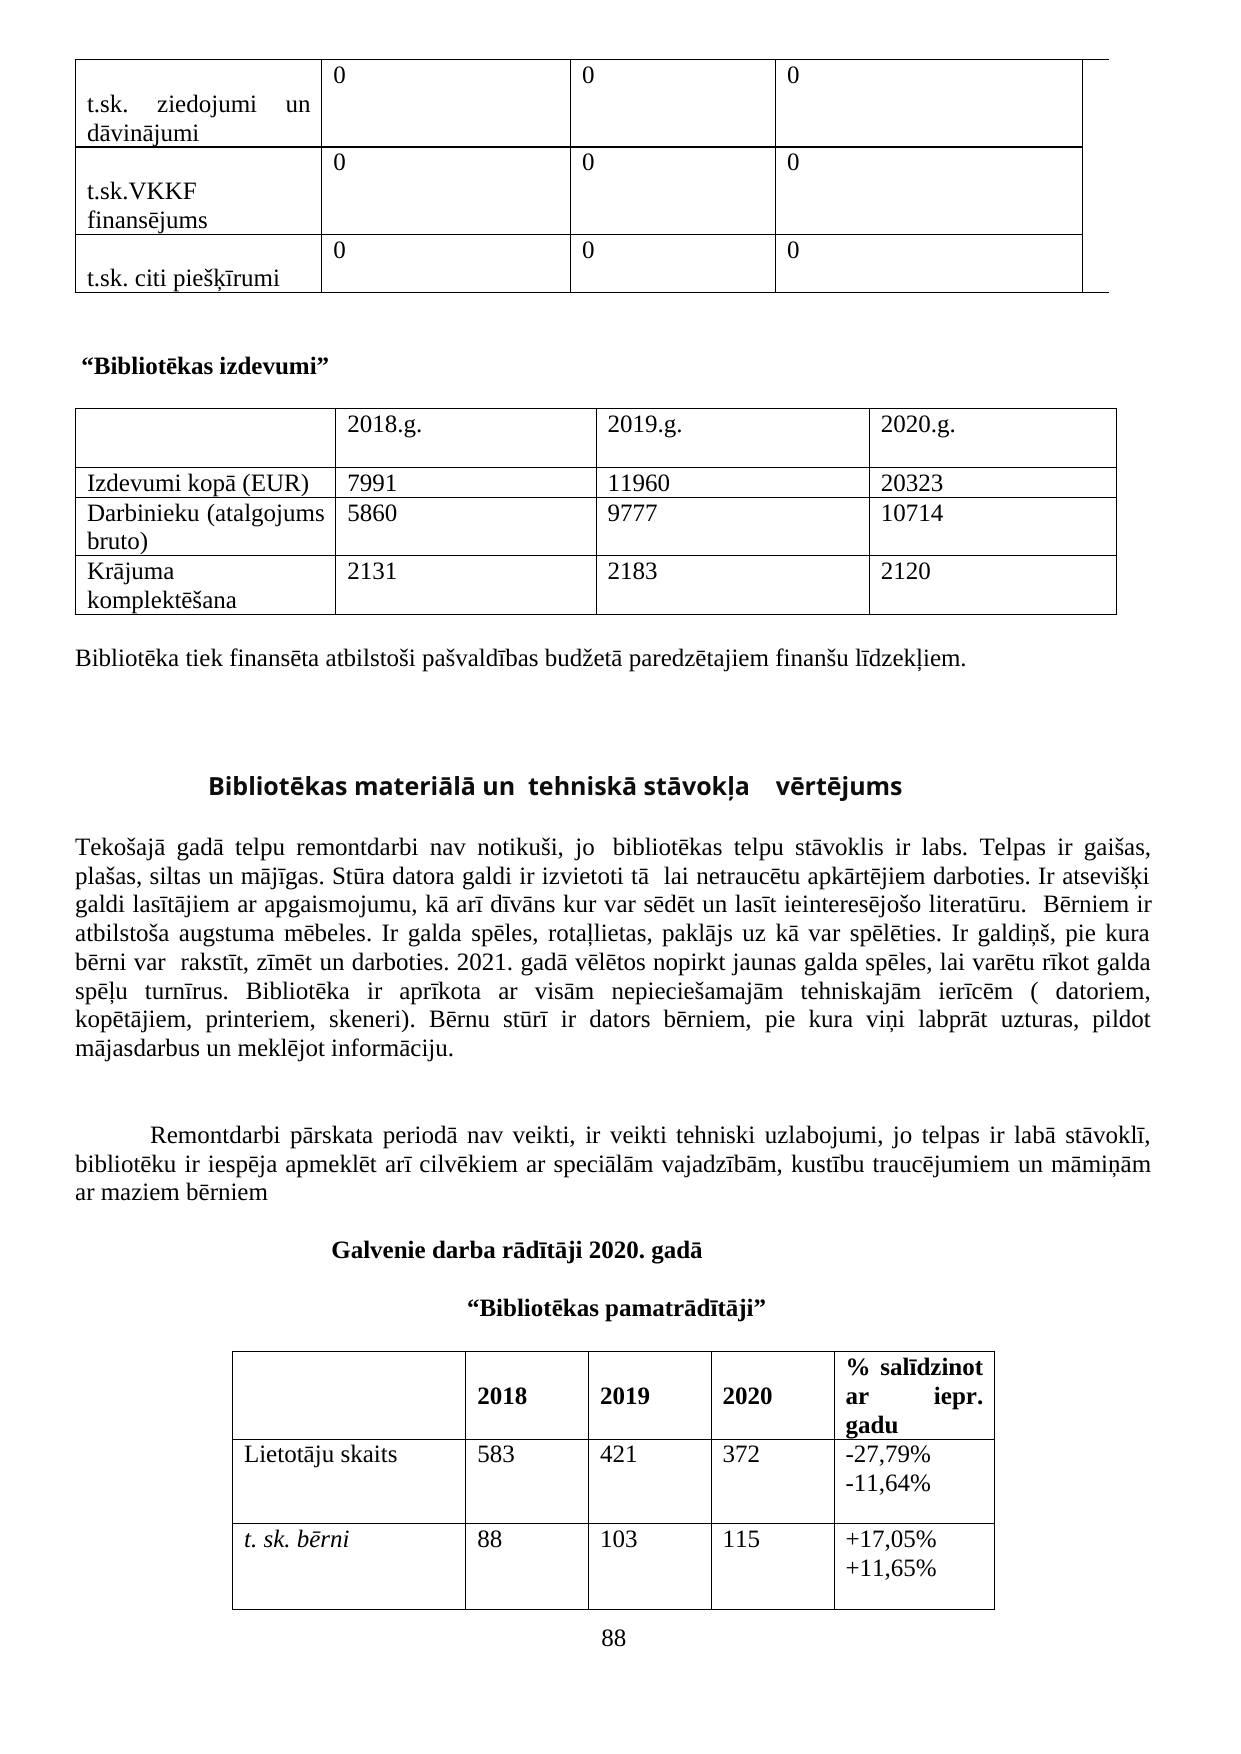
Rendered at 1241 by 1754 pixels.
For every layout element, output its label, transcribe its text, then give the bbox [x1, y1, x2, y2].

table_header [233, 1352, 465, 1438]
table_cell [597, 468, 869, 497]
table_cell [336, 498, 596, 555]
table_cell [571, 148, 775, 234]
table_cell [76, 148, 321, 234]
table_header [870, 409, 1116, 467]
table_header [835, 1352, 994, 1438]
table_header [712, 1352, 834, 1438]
text Bibliotēkas materiālā un tehniskā stāvokļa vērtējums [208, 769, 1152, 803]
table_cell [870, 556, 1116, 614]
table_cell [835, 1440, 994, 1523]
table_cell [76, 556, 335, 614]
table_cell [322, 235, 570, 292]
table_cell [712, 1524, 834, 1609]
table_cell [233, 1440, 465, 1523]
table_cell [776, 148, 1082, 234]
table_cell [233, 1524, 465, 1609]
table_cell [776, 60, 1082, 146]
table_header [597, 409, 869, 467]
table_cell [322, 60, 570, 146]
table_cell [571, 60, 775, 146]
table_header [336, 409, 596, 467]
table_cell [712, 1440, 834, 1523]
list Tekošajā gadā telpu remontdarbi nav notikuši, jo bibliotēkas telpu stāvoklis ir labs. Telpas ir gaišas, plašas, siltas un mājīgas. Stūra datora galdi ir izvietoti tā lai netraucētu apkārtējiem darboties. Ir atsevišķi galdi lasītājiem ar apgaismojumu, kā arī dīvāns kur var sēdēt un lasīt ieinteresējošo literatūru. Bērniem ir atbilstoša augstuma mēbeles. Ir galda spēles, rotaļlietas, paklājs uz kā var spēlēties. Ir galdiņš, pie kura bērni var rakstīt, zīmēt un darboties. 2021. gadā vēlētos nopirkt jaunas galda spēles, lai varētu rīkot galda spēļu turnīrus. Bibliotēka ir aprīkota ar visām nepieciešamajām tehniskajām ierīcēm ( datoriem, kopētājiem, printeriem, skeneri). Bērnu stūrī ir dators bērniem, pie kura viņi labprāt uzturas, pildot mājasdarbus un meklējot informāciju. [75, 832, 1152, 1062]
text Remontdarbi pārskata periodā nav veikti, ir veikti tehniski uzlabojumi, jo telpas ir labā stāvoklī, bibliotēku ir iespēja apmeklēt arī cilvēkiem ar speciālām vajadzībām, kustību traucējumiem un māmiņām ar maziem bērniem [75, 1120, 1152, 1206]
text Galvenie darba rādītāji 2020. gadā [75, 1235, 1152, 1264]
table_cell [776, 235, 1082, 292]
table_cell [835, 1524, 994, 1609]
text “Bibliotēkas pamatrādītāji” [75, 1293, 1152, 1322]
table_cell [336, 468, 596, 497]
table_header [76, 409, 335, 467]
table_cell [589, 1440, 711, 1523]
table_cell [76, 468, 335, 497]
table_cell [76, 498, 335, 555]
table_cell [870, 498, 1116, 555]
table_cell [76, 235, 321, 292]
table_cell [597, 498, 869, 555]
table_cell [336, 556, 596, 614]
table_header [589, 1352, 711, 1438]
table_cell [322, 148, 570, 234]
list “Bibliotēkas izdevumi” [75, 351, 1152, 379]
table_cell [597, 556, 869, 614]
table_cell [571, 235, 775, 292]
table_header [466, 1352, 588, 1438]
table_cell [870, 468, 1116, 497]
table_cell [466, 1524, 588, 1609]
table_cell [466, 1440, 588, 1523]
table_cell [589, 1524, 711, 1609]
list Bibliotēka tiek finansēta atbilstoši pašvaldības budžetā paredzētajiem finanšu līdzekļiem. [75, 643, 1152, 672]
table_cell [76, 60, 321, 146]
